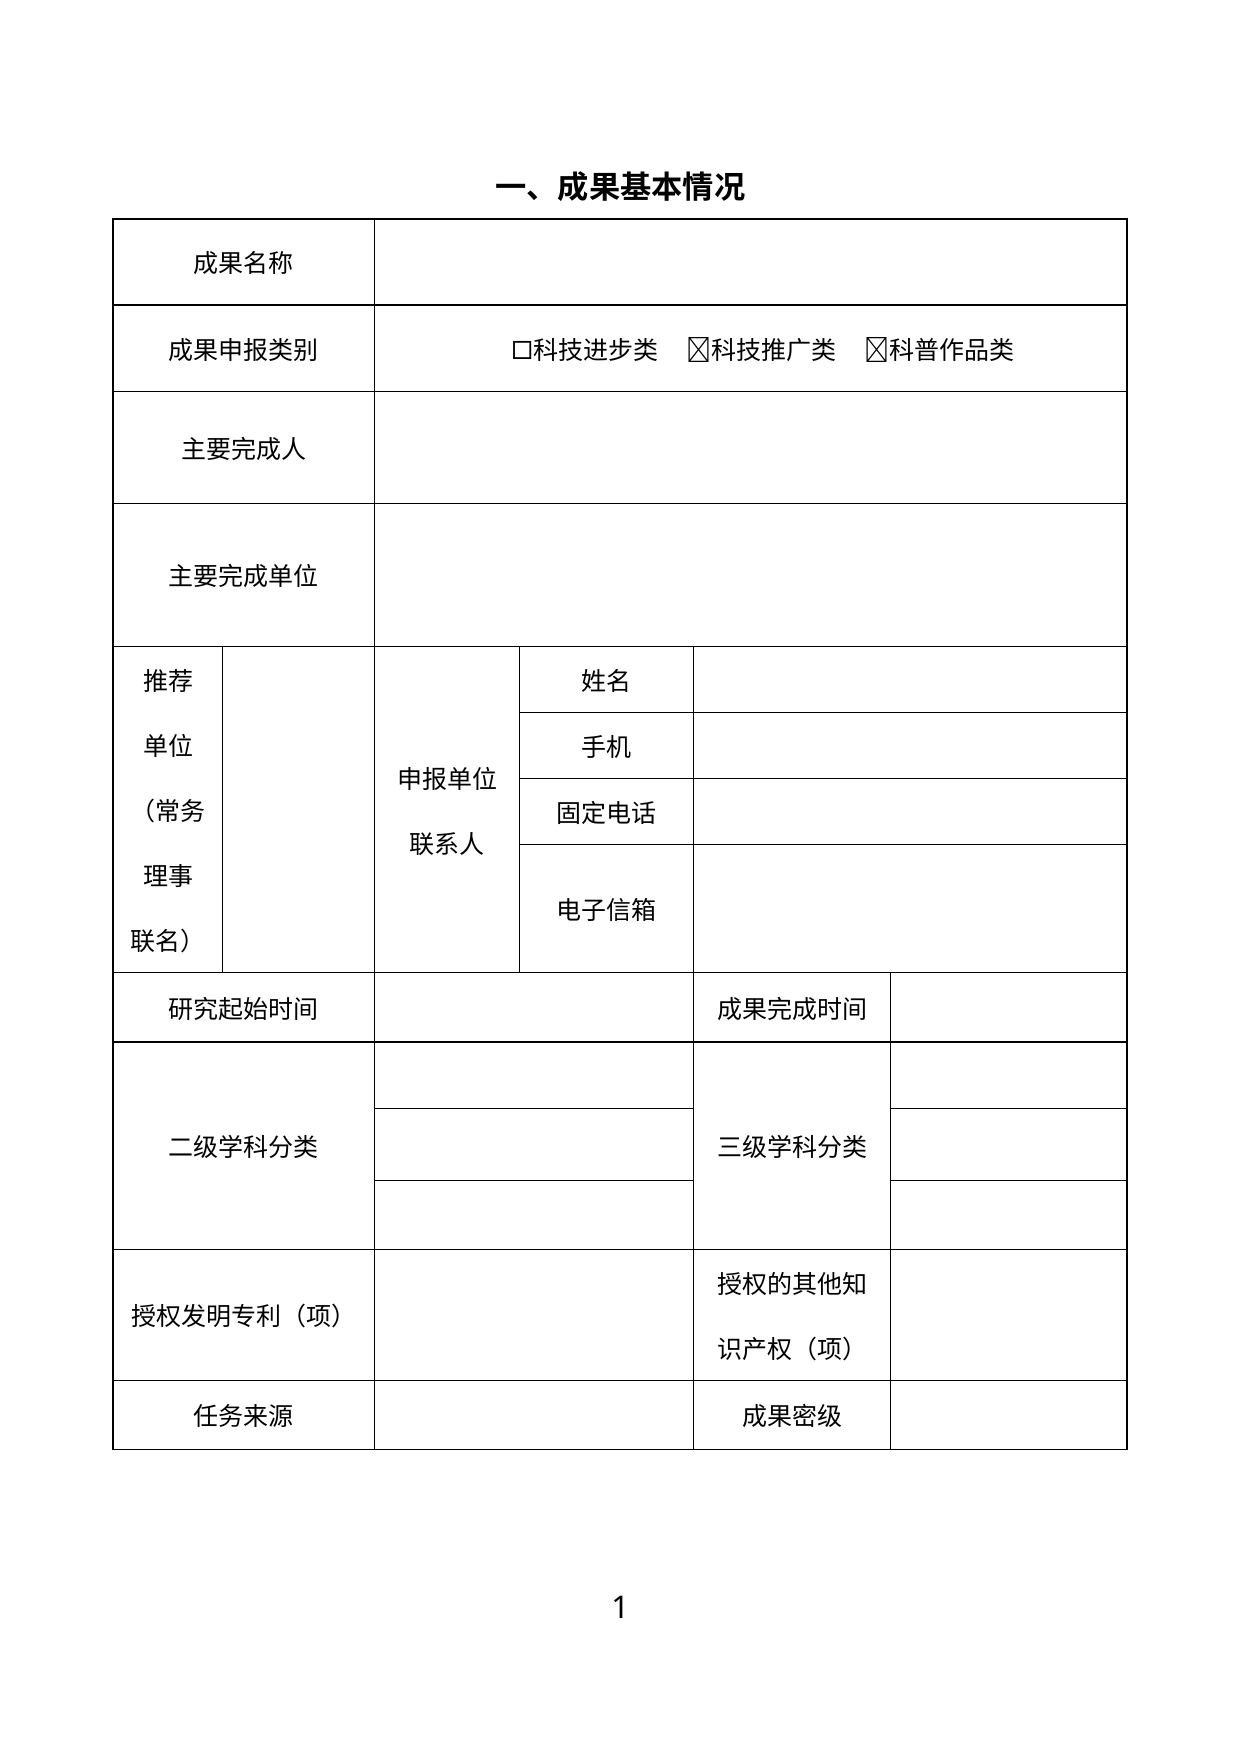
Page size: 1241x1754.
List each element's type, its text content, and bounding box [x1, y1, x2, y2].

table_cell 科技进步类 科技推广类 科普作品类 [375, 306, 1126, 391]
table_cell [891, 1250, 1126, 1380]
table_cell 三级学科分类 [694, 1043, 890, 1249]
table_cell [375, 392, 1126, 503]
table_cell [375, 1181, 693, 1249]
table_cell 授权的其他知识产权（项） [694, 1250, 890, 1380]
table_cell [891, 1043, 1126, 1107]
table_header 成果名称 [114, 220, 374, 304]
table_cell [375, 504, 1126, 646]
table_cell 推荐 单位 （常务理事 联名） [114, 647, 222, 972]
table_cell 研究起始时间 [114, 973, 374, 1041]
table_cell 二级学科分类 [114, 1043, 374, 1249]
table_cell [891, 973, 1126, 1041]
table_cell [375, 1381, 693, 1449]
table_cell [694, 647, 1126, 712]
table_cell 成果密级 [694, 1381, 890, 1449]
table_cell 成果完成时间 [694, 973, 890, 1041]
table_cell [375, 1250, 693, 1380]
text 一、成果基本情况 [187, 152, 1053, 217]
table_cell 姓名 [520, 647, 693, 712]
table_cell 授权发明专利（项） [114, 1250, 374, 1380]
table_cell 主要完成单位 [114, 504, 374, 646]
table_cell [694, 713, 1126, 778]
table_cell 任务来源 [114, 1381, 374, 1449]
table_cell 申报单位 联系人 [375, 647, 519, 972]
table_cell 电子信箱 [520, 845, 693, 972]
table_cell [694, 845, 1126, 972]
table_header [375, 220, 1126, 304]
table_cell [375, 1043, 693, 1107]
table_cell 手机 [520, 713, 693, 778]
table_cell [223, 647, 374, 972]
table_cell 成果申报类别 [114, 306, 374, 391]
table_cell 固定电话 [520, 779, 693, 844]
table_cell [891, 1109, 1126, 1179]
table_cell [891, 1181, 1126, 1249]
table_cell 主要完成人 [114, 392, 374, 503]
table_cell [375, 1109, 693, 1179]
table_cell [694, 779, 1126, 844]
table_cell [891, 1381, 1126, 1449]
table_cell [375, 973, 693, 1041]
